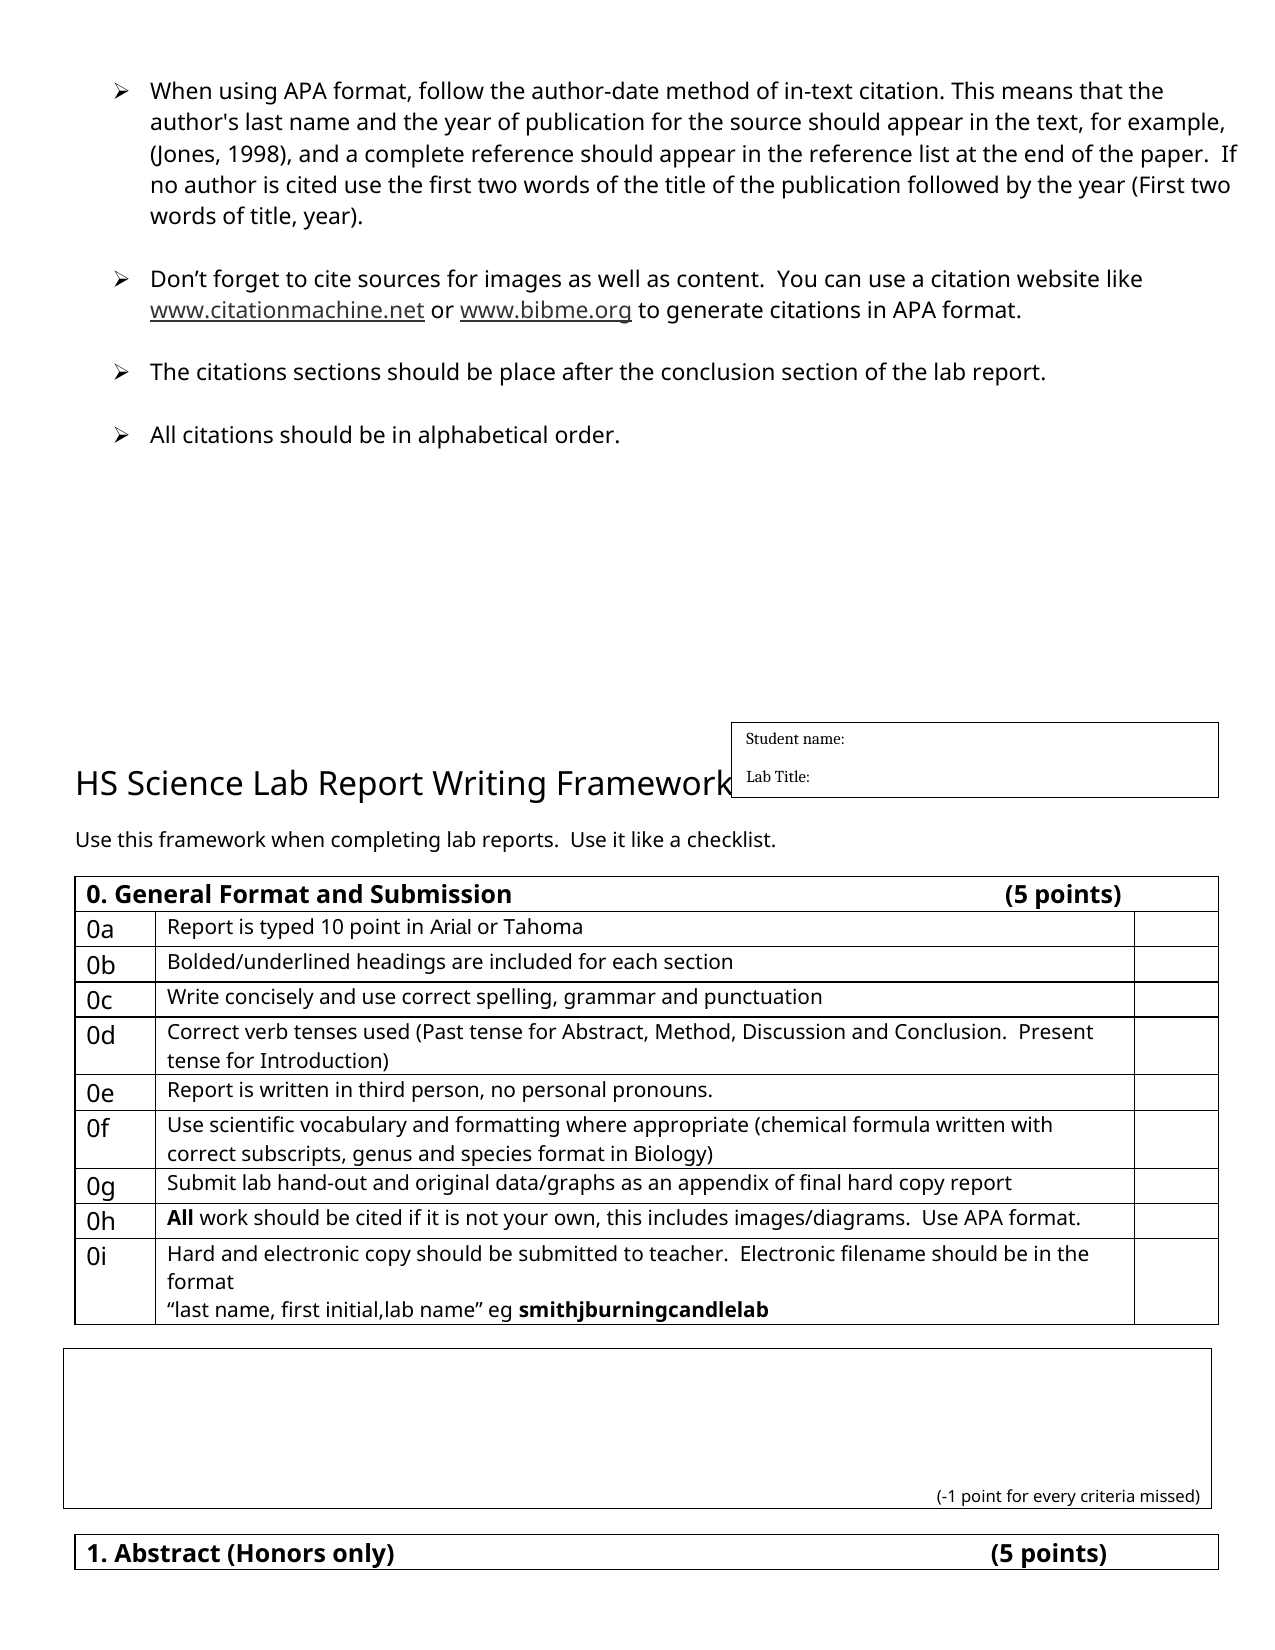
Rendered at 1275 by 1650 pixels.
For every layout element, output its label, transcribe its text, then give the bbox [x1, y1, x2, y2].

table_cell 0a [76, 912, 155, 946]
table_cell Correct verb tenses used (Past tense for Abstract, Method, Discussion and Conclusion. Present tense for Introduction) [156, 1018, 1134, 1074]
table_cell Use scientific vocabulary and formatting where appropriate (chemical formula written with correct subscripts, genus and species format in Biology) [156, 1111, 1134, 1167]
table_cell Report is typed 10 point in Arial or Tahoma [156, 912, 1134, 946]
table_cell [1135, 1018, 1218, 1074]
table_cell 0h [76, 1204, 155, 1238]
table_header (-1 point for every criteria missed) [64, 1349, 1211, 1508]
table_cell 0b [76, 947, 155, 981]
text Use this framework when completing lab reports. Use it like a checklist. [75, 825, 1200, 853]
table_cell 0e [76, 1075, 155, 1109]
table_cell [1135, 1169, 1218, 1202]
table_cell [1135, 1204, 1218, 1238]
table_cell All work should be cited if it is not your own, this includes images/diagrams. Use APA format. [156, 1204, 1134, 1238]
table_cell 0g [76, 1169, 155, 1202]
table_cell 0f [76, 1111, 155, 1167]
table_cell [1135, 912, 1218, 946]
table_cell [1135, 1075, 1218, 1109]
text HS Science Lab Report Writing Framework [75, 759, 1200, 805]
table_cell Bolded/underlined headings are included for each section [156, 947, 1134, 981]
table_cell [1135, 983, 1218, 1016]
table_cell Submit lab hand-out and original data/graphs as an appendix of final hard copy report [156, 1169, 1134, 1202]
table_cell 0d [76, 1018, 155, 1074]
table_cell Write concisely and use correct spelling, grammar and punctuation [156, 983, 1134, 1016]
list All citations should be in alphabetical order. [112, 419, 1275, 450]
list Don’t forget to cite sources for images as well as content. You can use a citation website like www.citationmachine.net or www.bibme.org to generate citations in APA format. [112, 262, 1275, 325]
table_cell Hard and electronic copy should be submitted to teacher. Electronic filename should be in the format “last name, first initial,lab name” eg smithjburningcandlelab [156, 1239, 1134, 1324]
table_cell 0c [76, 983, 155, 1016]
table_cell 0i [76, 1239, 155, 1324]
list When using APA format, follow the author-date method of in-text citation. This means that the author's last name and the year of publication for the source should appear in the text, for example, (Jones, 1998), and a complete reference should appear in the reference list at the end of the paper. If no author is cited use the first two words of the title of the publication followed by the year (First two words of title, year). [112, 75, 1247, 231]
table_cell [1135, 1111, 1218, 1167]
table_cell [1135, 947, 1218, 981]
list The citations sections should be place after the conclusion section of the lab report. [112, 356, 1275, 387]
table_cell [1135, 1239, 1218, 1324]
table_header 0. General Format and Submission (5 points) [76, 877, 1218, 911]
table_header 1. Abstract (Honors only) (5 points) [76, 1535, 1218, 1569]
table_cell Report is written in third person, no personal pronouns. [156, 1075, 1134, 1109]
